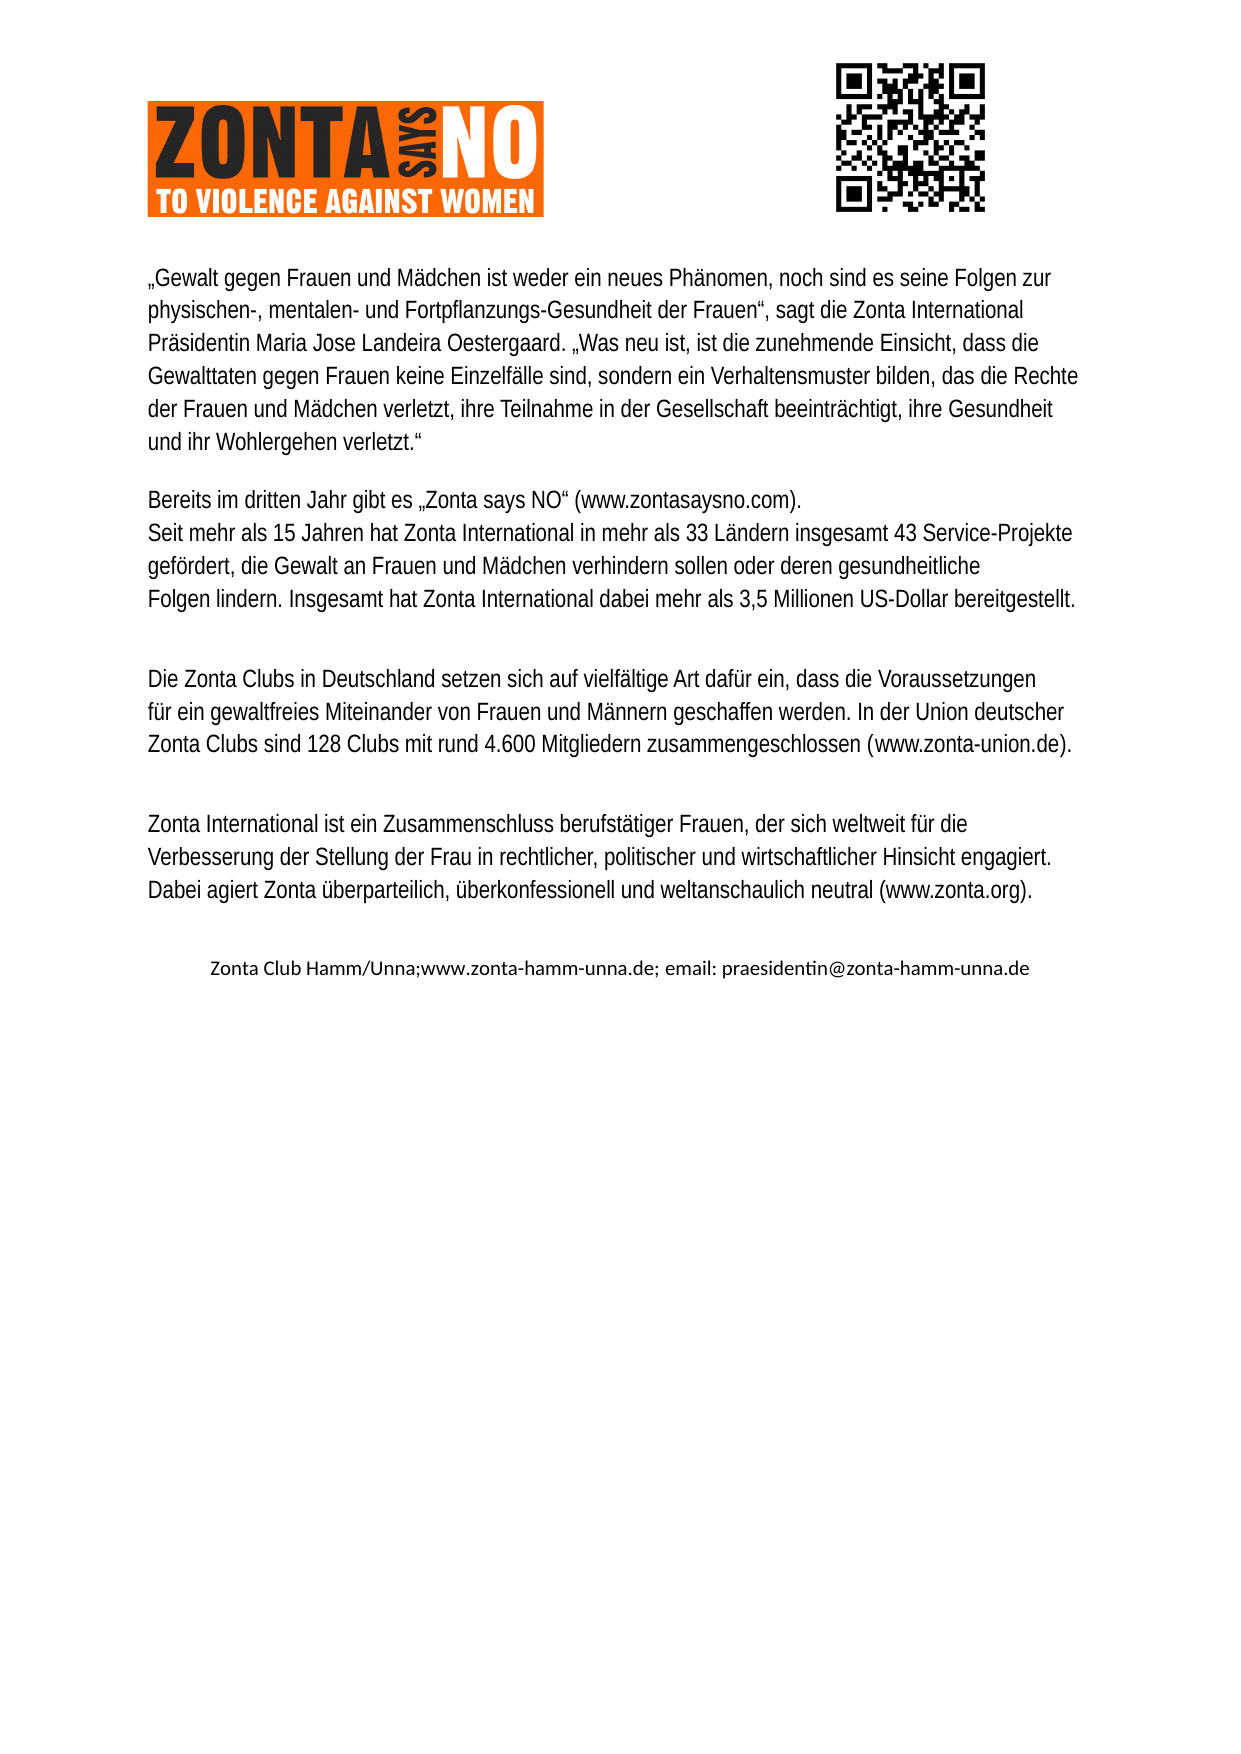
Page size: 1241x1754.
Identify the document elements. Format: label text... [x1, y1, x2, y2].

text Die Zonta Clubs in Deutschland setzen sich auf vielfältige Art dafür ein, dass die Voraussetzungen [148, 664, 1093, 692]
text Bereits im dritten Jahr gibt es „Zonta says NO“ (www.zontasaysno.com). [148, 485, 1093, 514]
text Zonta International ist ein Zusammenschluss berufstätiger Frauen, der sich weltweit für die Verbesserung der Stellung der Frau in rechtlicher, politischer und wirtschaftlicher Hinsicht engagiert. Dabei agiert Zonta überparteilich, überkonfessionell und weltanschaulich neutral (www.zonta.org). [148, 809, 1093, 904]
text Seit mehr als 15 Jahren hat Zonta International in mehr als 33 Ländern insgesamt 43 Service-Projekte gefördert, die Gewalt an Frauen und Mädchen verhindern sollen oder deren gesundheitliche [148, 518, 1093, 579]
text Folgen lindern. Insgesamt hat Zonta International dabei mehr als 3,5 Millionen US-Dollar bereitgestellt. [148, 584, 1093, 612]
picture [831, 59, 990, 217]
text für ein gewaltfreies Miteinander von Frauen und Männern geschaffen werden. In der Union deutscher Zonta Clubs sind 128 Clubs mit rund 4.600 Mitgliedern zusammengeschlossen (www.zonta-union.de). [148, 697, 1093, 758]
text Zonta Club Hamm/Unna;www.zonta-hamm-unna.de; email: praesidentin@zonta-hamm-unna.de [148, 955, 1093, 980]
text „Gewalt gegen Frauen und Mädchen ist weder ein neues Phänomen, noch sind es seine Folgen zur physischen-, mentalen- und Fortpflanzungs-Gesundheit der Frauen“, sagt die Zonta International Präsidentin Maria Jose Landeira Oestergaard. „Was neu ist, ist die zunehmende Einsicht, dass die Gewalttaten gegen Frauen keine Einzelfälle sind, sondern ein Verhaltensmuster bilden, das die Rechte der Frauen und Mädchen verletzt, ihre Teilnahme in der Gesellschaft beeinträchtigt, ihre Gesundheit und ihr Wohlergehen verletzt.“ [148, 263, 1093, 456]
